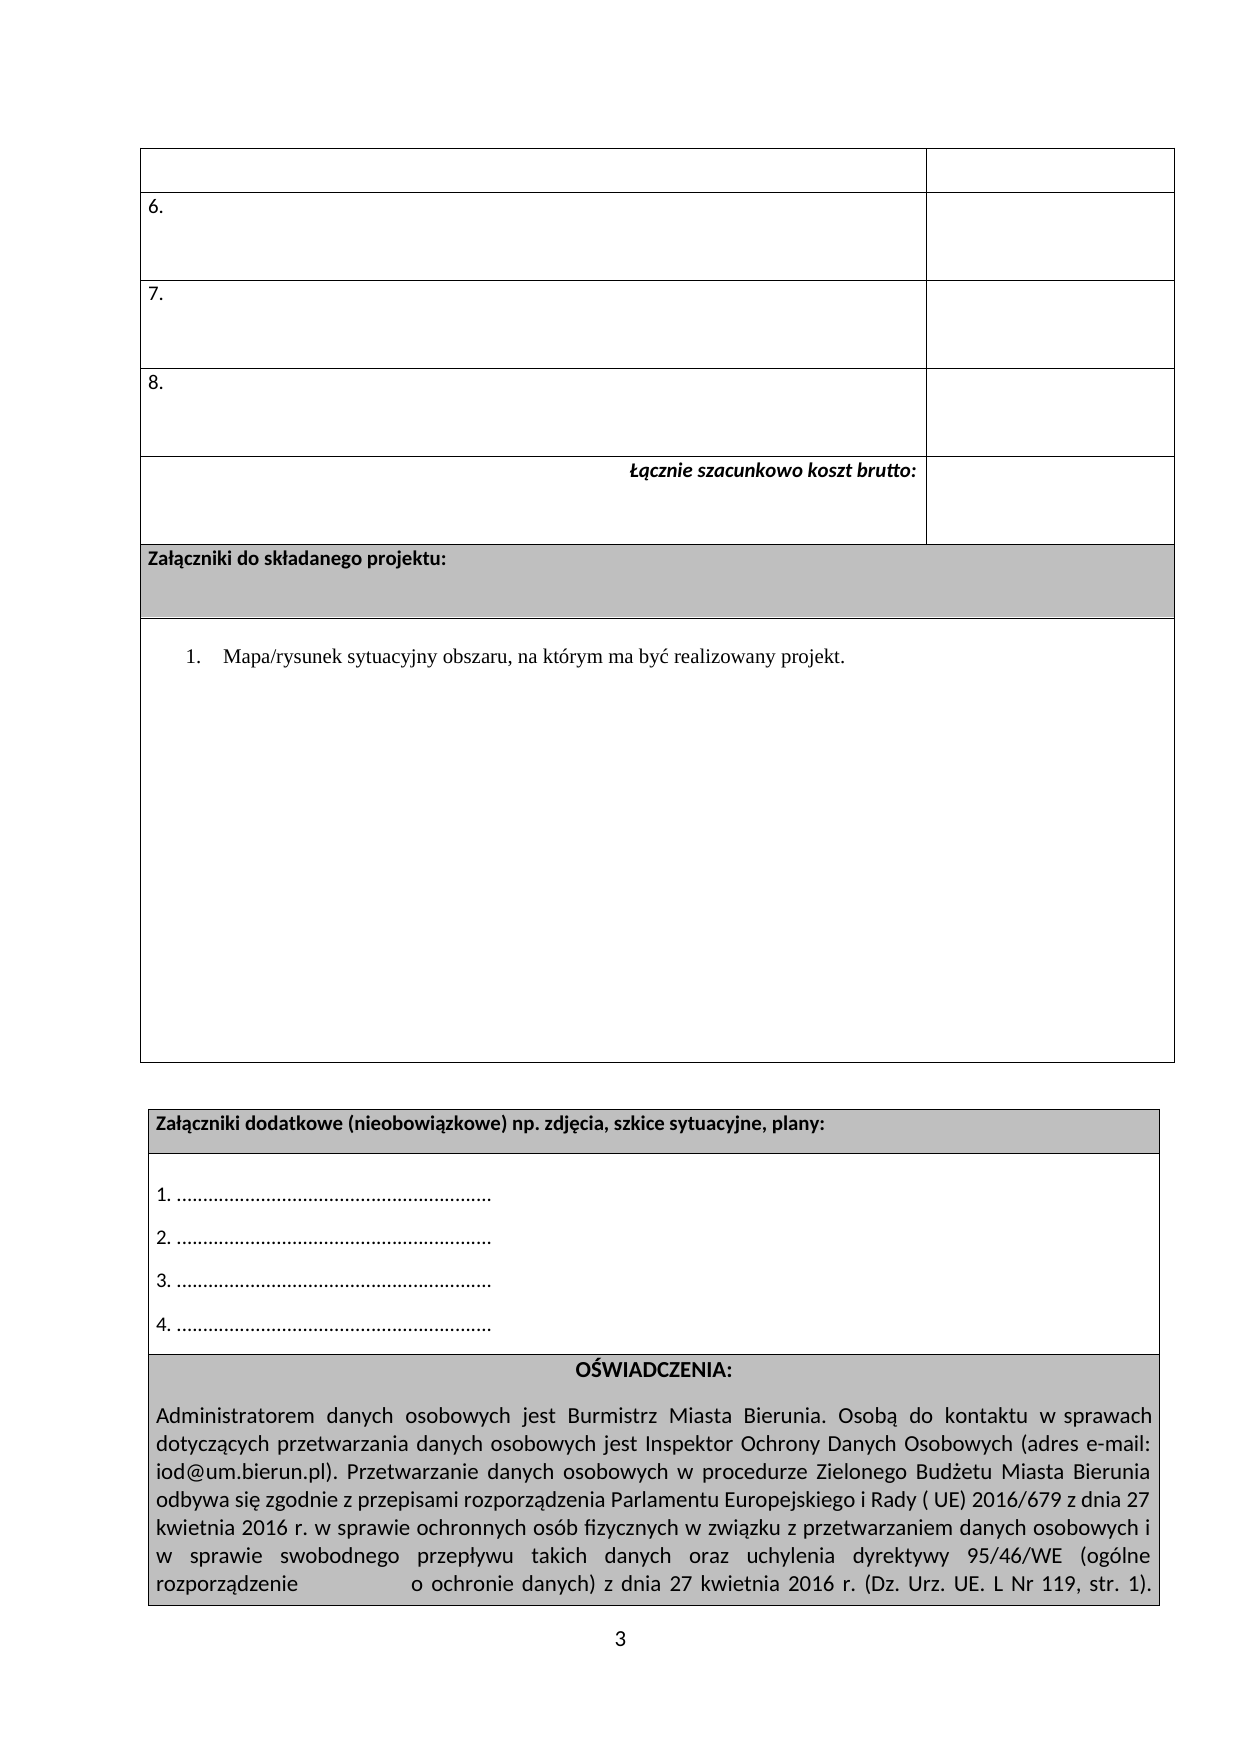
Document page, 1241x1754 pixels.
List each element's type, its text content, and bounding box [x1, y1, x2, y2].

table_cell [927, 457, 1174, 544]
table_cell 6. [141, 193, 926, 279]
table_cell [927, 149, 1174, 192]
table_cell 5. [141, 149, 926, 192]
table_cell 1. ............................................................ 2. ............................................................ 3. ............................................................ 4. ............................................................ [149, 1154, 1159, 1354]
table_cell [927, 369, 1174, 456]
table_cell 7. [141, 281, 926, 368]
table_cell Załączniki do składanego projektu: [141, 545, 1174, 617]
table_cell [927, 281, 1174, 368]
table_cell [927, 193, 1174, 279]
table_header Załączniki dodatkowe (nieobowiązkowe) np. zdjęcia, szkice sytuacyjne, plany: [149, 1110, 1159, 1153]
table_cell Mapa/rysunek sytuacyjny obszaru, na którym ma być realizowany projekt. [141, 619, 1174, 1062]
table_cell Łącznie szacunkowo koszt brutto: [141, 457, 926, 544]
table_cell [149, 1355, 1159, 1605]
table_cell 8. [141, 369, 926, 456]
